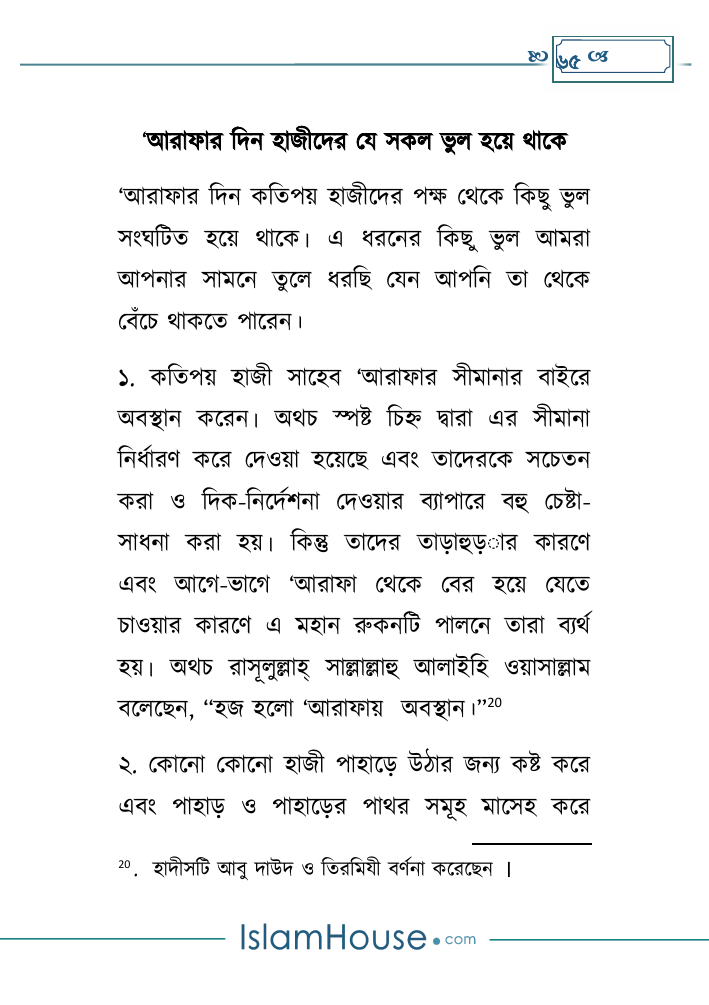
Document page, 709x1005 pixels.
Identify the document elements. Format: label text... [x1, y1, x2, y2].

text ‘আরাফার দিন হাজীদের যে সকল ভুল হয়ে থাকে [118, 118, 591, 159]
text ১. কতিপয় হাজী সাহেব ‘আরাফার সীমানার বাইরে অবস্থান করেন। অথচ স্পষ্ট চিহ্ন দ্বারা এর সীমানা নির্ধারণ করে দেওয়া হয়েছে এবং তাদেরকে সচেতন করা ও দিক-নির্দেশনা দেওয়ার ব্যাপারে বহু চেষ্টা- সাধনা করা হয়। কিন্তু তাদের তাড়াহুড়ার কারণে এবং আগে-ভাগে ‘আরাফা থেকে বের হয়ে যেতে চাওয়ার কারণে এ মহান রুকনটি পালনে তারা ব্যর্থ হয়। অথচ রাসূলুল্লাহ্ সাল্লাল্লাহু আলাইহি ওয়াসাল্লাম বলেছেন, “হজ হলো ‘আরাফায় অবস্থান।” [118, 354, 591, 728]
picture [233, 919, 709, 956]
picture [0, 918, 226, 955]
text ‘আরাফার দিন কতিপয় হাজীদের পক্ষ থেকে কিছু ভুল সংঘটিত হয়ে থাকে। এ ধরনের কিছু ভুল আমরা আপনার সামনে তুলে ধরছি যেন আপনি তা থেকে বেঁচে থাকতে পারেন। [118, 174, 591, 340]
